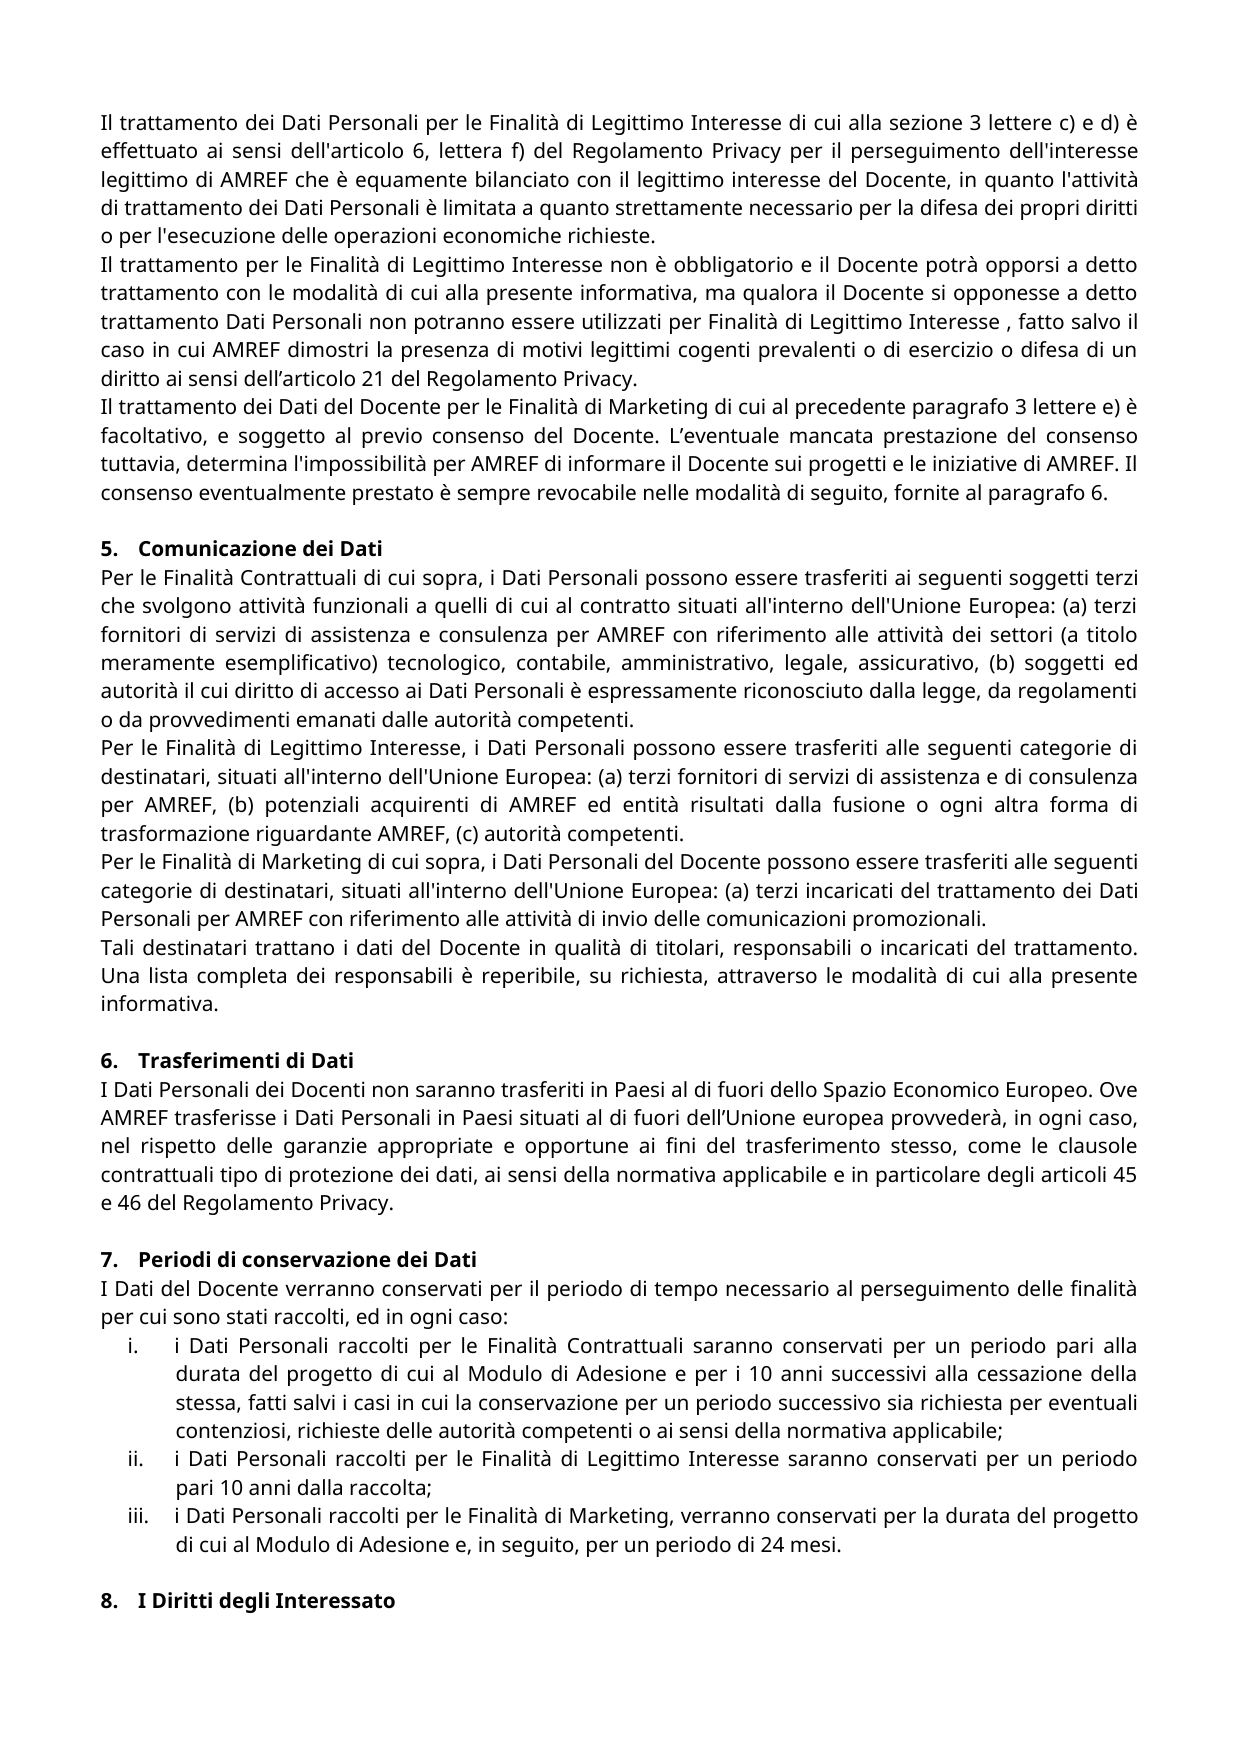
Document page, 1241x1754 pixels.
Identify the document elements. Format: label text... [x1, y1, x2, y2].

list Comunicazione dei Dati [100, 534, 1140, 563]
list i Dati Personali raccolti per le Finalità di Marketing, verranno conservati per la durata del progetto di cui al Modulo di Adesione e, in seguito, per un periodo di 24 mesi. [127, 1501, 1140, 1558]
text Il trattamento per le Finalità di Legittimo Interesse non è obbligatorio e il Docente potrà opporsi a detto trattamento con le modalità di cui alla presente informativa, ma qualora il Docente si opponesse a detto trattamento Dati Personali non potranno essere utilizzati per Finalità di Legittimo Interesse , fatto salvo il caso in cui AMREF dimostri la presenza di motivi legittimi cogenti prevalenti o di esercizio o difesa di un diritto ai sensi dell’articolo 21 del Regolamento Privacy. [100, 250, 1140, 392]
text Tali destinatari trattano i dati del Docente in qualità di titolari, responsabili o incaricati del trattamento. Una lista completa dei responsabili è reperibile, su richiesta, attraverso le modalità di cui alla presente informativa. [100, 933, 1140, 1018]
text Il trattamento dei Dati del Docente per le Finalità di Marketing di cui al precedente paragrafo 3 lettere e) è facoltativo, e soggetto al previo consenso del Docente. L’eventuale mancata prestazione del consenso tuttavia, determina l'impossibilità per AMREF di informare il Docente sui progetti e le iniziative di AMREF. Il consenso eventualmente prestato è sempre revocabile nelle modalità di seguito, fornite al paragrafo 6. [100, 392, 1140, 506]
list I Diritti degli Interessato [100, 1587, 1140, 1615]
text Per le Finalità di Legittimo Interesse, i Dati Personali possono essere trasferiti alle seguenti categorie di destinatari, situati all'interno dell'Unione Europea: (a) terzi fornitori di servizi di assistenza e di consulenza per AMREF, (b) potenziali acquirenti di AMREF ed entità risultati dalla fusione o ogni altra forma di trasformazione riguardante AMREF, (c) autorità competenti. [100, 733, 1140, 847]
text Per le Finalità di Marketing di cui sopra, i Dati Personali del Docente possono essere trasferiti alle seguenti categorie di destinatari, situati all'interno dell'Unione Europea: (a) terzi incaricati del trattamento dei Dati Personali per AMREF con riferimento alle attività di invio delle comunicazioni promozionali. [100, 847, 1140, 933]
list Periodi di conservazione dei Dati [100, 1245, 1140, 1274]
text Il trattamento dei Dati Personali per le Finalità di Legittimo Interesse di cui alla sezione 3 lettere c) e d) è effettuato ai sensi dell'articolo 6, lettera f) del Regolamento Privacy per il perseguimento dell'interesse legittimo di AMREF che è equamente bilanciato con il legittimo interesse del Docente, in quanto l'attività di trattamento dei Dati Personali è limitata a quanto strettamente necessario per la difesa dei propri diritti o per l'esecuzione delle operazioni economiche richieste. [100, 108, 1140, 250]
list Trasferimenti di Dati [100, 1046, 1140, 1075]
list i Dati Personali raccolti per le Finalità di Legittimo Interesse saranno conservati per un periodo pari 10 anni dalla raccolta; [127, 1444, 1140, 1501]
list i Dati Personali raccolti per le Finalità Contrattuali saranno conservati per un periodo pari alla durata del progetto di cui al Modulo di Adesione e per i 10 anni successivi alla cessazione della stessa, fatti salvi i casi in cui la conservazione per un periodo successivo sia richiesta per eventuali contenziosi, richieste delle autorità competenti o ai sensi della normativa applicabile; [127, 1331, 1140, 1444]
text I Dati Personali dei Docenti non saranno trasferiti in Paesi al di fuori dello Spazio Economico Europeo. Ove AMREF trasferisse i Dati Personali in Paesi situati al di fuori dell’Unione europea provvederà, in ogni caso, nel rispetto delle garanzie appropriate e opportune ai fini del trasferimento stesso, come le clausole contrattuali tipo di protezione dei dati, ai sensi della normativa applicabile e in particolare degli articoli 45 e 46 del Regolamento Privacy. [100, 1075, 1140, 1217]
text I Dati del Docente verranno conservati per il periodo di tempo necessario al perseguimento delle finalità per cui sono stati raccolti, ed in ogni caso: [100, 1274, 1140, 1331]
text Per le Finalità Contrattuali di cui sopra, i Dati Personali possono essere trasferiti ai seguenti soggetti terzi che svolgono attività funzionali a quelli di cui al contratto situati all'interno dell'Unione Europea: (a) terzi fornitori di servizi di assistenza e consulenza per AMREF con riferimento alle attività dei settori (a titolo meramente esemplificativo) tecnologico, contabile, amministrativo, legale, assicurativo, (b) soggetti ed autorità il cui diritto di accesso ai Dati Personali è espressamente riconosciuto dalla legge, da regolamenti o da provvedimenti emanati dalle autorità competenti. [100, 563, 1140, 733]
